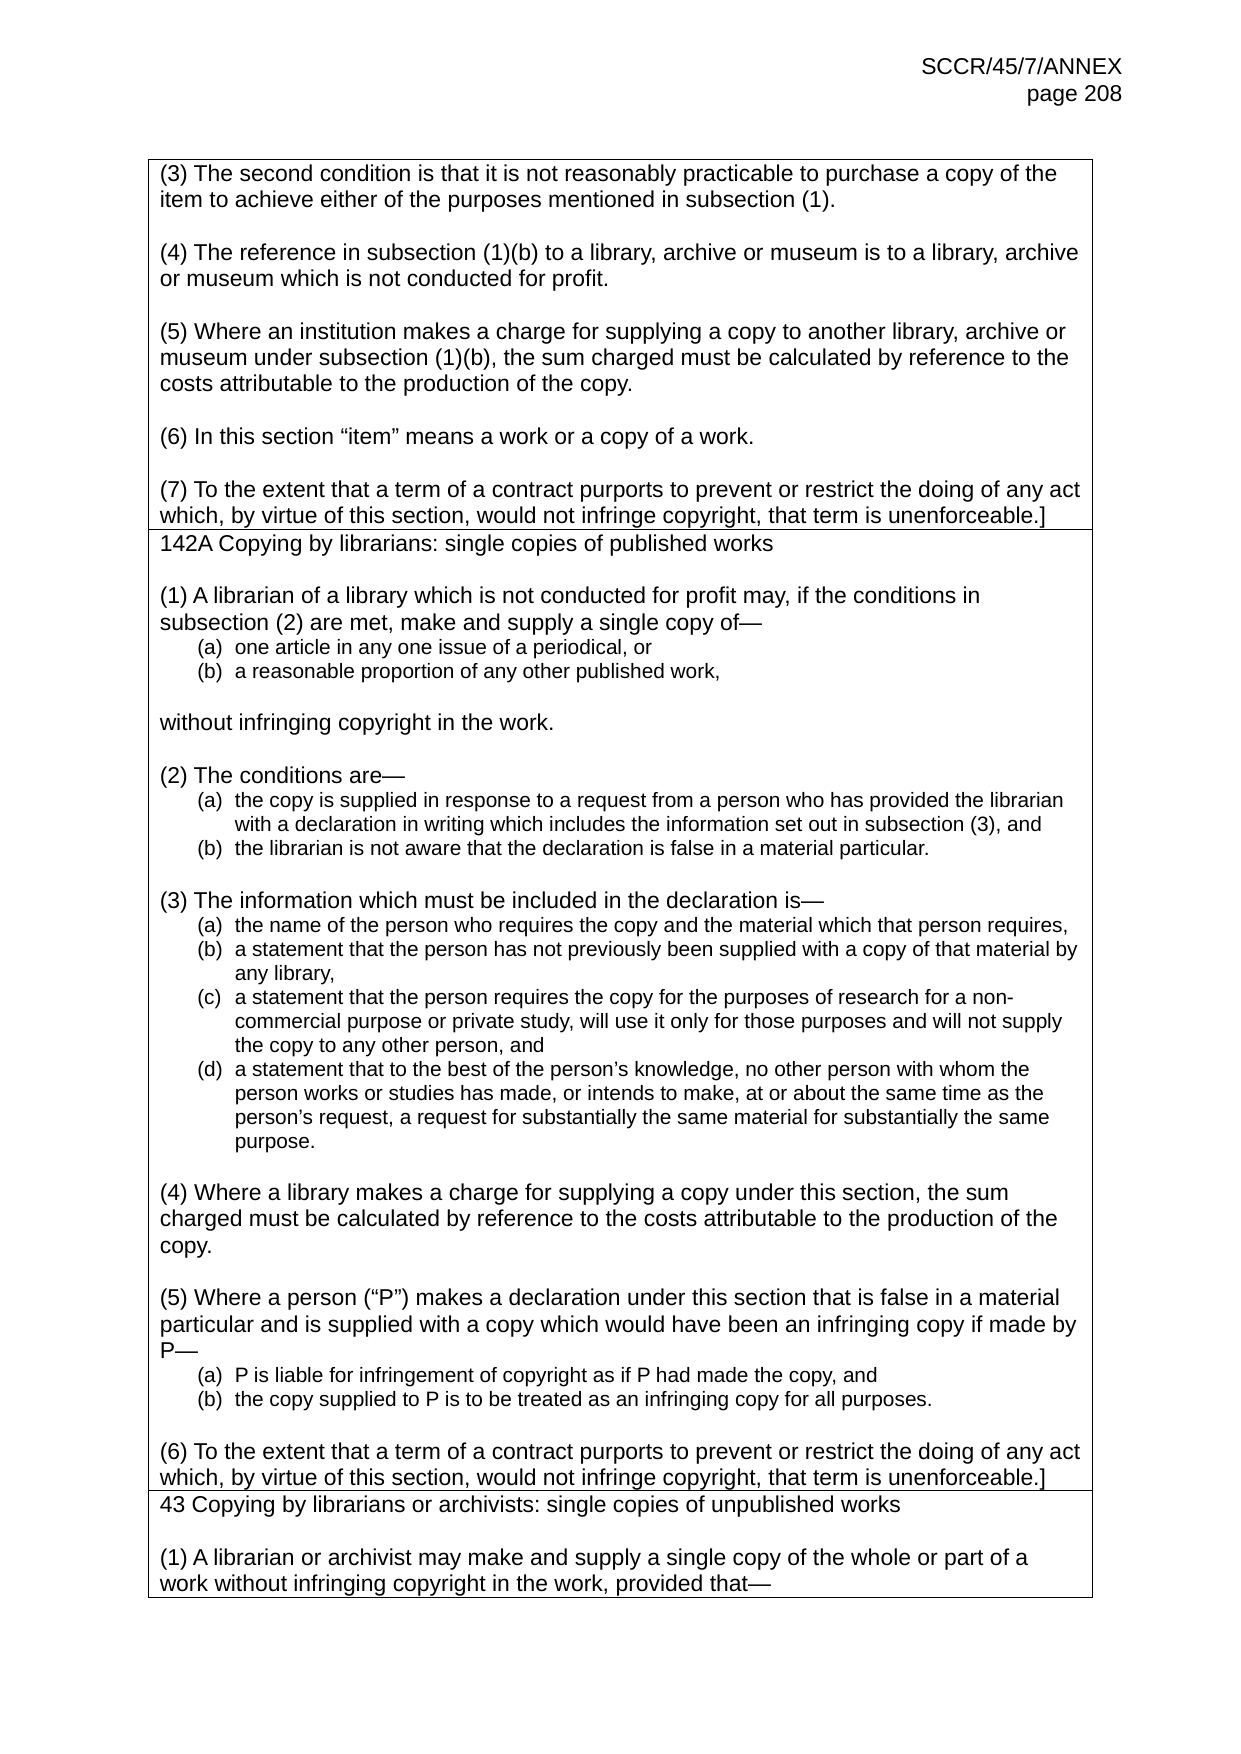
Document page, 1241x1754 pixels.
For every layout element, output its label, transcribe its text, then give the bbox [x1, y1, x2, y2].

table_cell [149, 1491, 1092, 1597]
table_cell 142A Copying by librarians: single copies of published works (1) A librarian of a library which is not conducted for profit may, if the conditions in subsection (2) are met, make and supply a single copy of— one article in any one issue of a periodical, or a reasonable proportion of any other published work, without infringing copyright in the work. (2) The conditions are— the copy is supplied in response to a request from a person who has provided the librarian with a declaration in writing which includes the information set out in subsection (3), and the librarian is not aware that the declaration is false in a material particular. (3) The information which must be included in the declaration is— the name of the person who requires the copy and the material which that person requires, a statement that the person has not previously been supplied with a copy of that material by any library, a statement that the person requires the copy for the purposes of research for a non-commercial purpose or private study, will use it only for those purposes and will not supply the copy to any other person, and a statement that to the best of the person’s knowledge, no other person with whom the person works or studies has made, or intends to make, at or about the same time as the person’s request, a request for substantially the same material for substantially the same purpose. (4) Where a library makes a charge for supplying a copy under this section, the sum charged must be calculated by reference to the costs attributable to the production of the copy. (5) Where a person (“P”) makes a declaration under this section that is false in a material particular and is supplied with a copy which would have been an infringing copy if made by P— P is liable for infringement of copyright as if P had made the copy, and the copy supplied to P is to be treated as an infringing copy for all purposes. (6) To the extent that a term of a contract purports to prevent or restrict the doing of any act which, by virtue of this section, would not infringe copyright, that term is unenforceable.] [149, 530, 1092, 1490]
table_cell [149, 160, 1092, 528]
